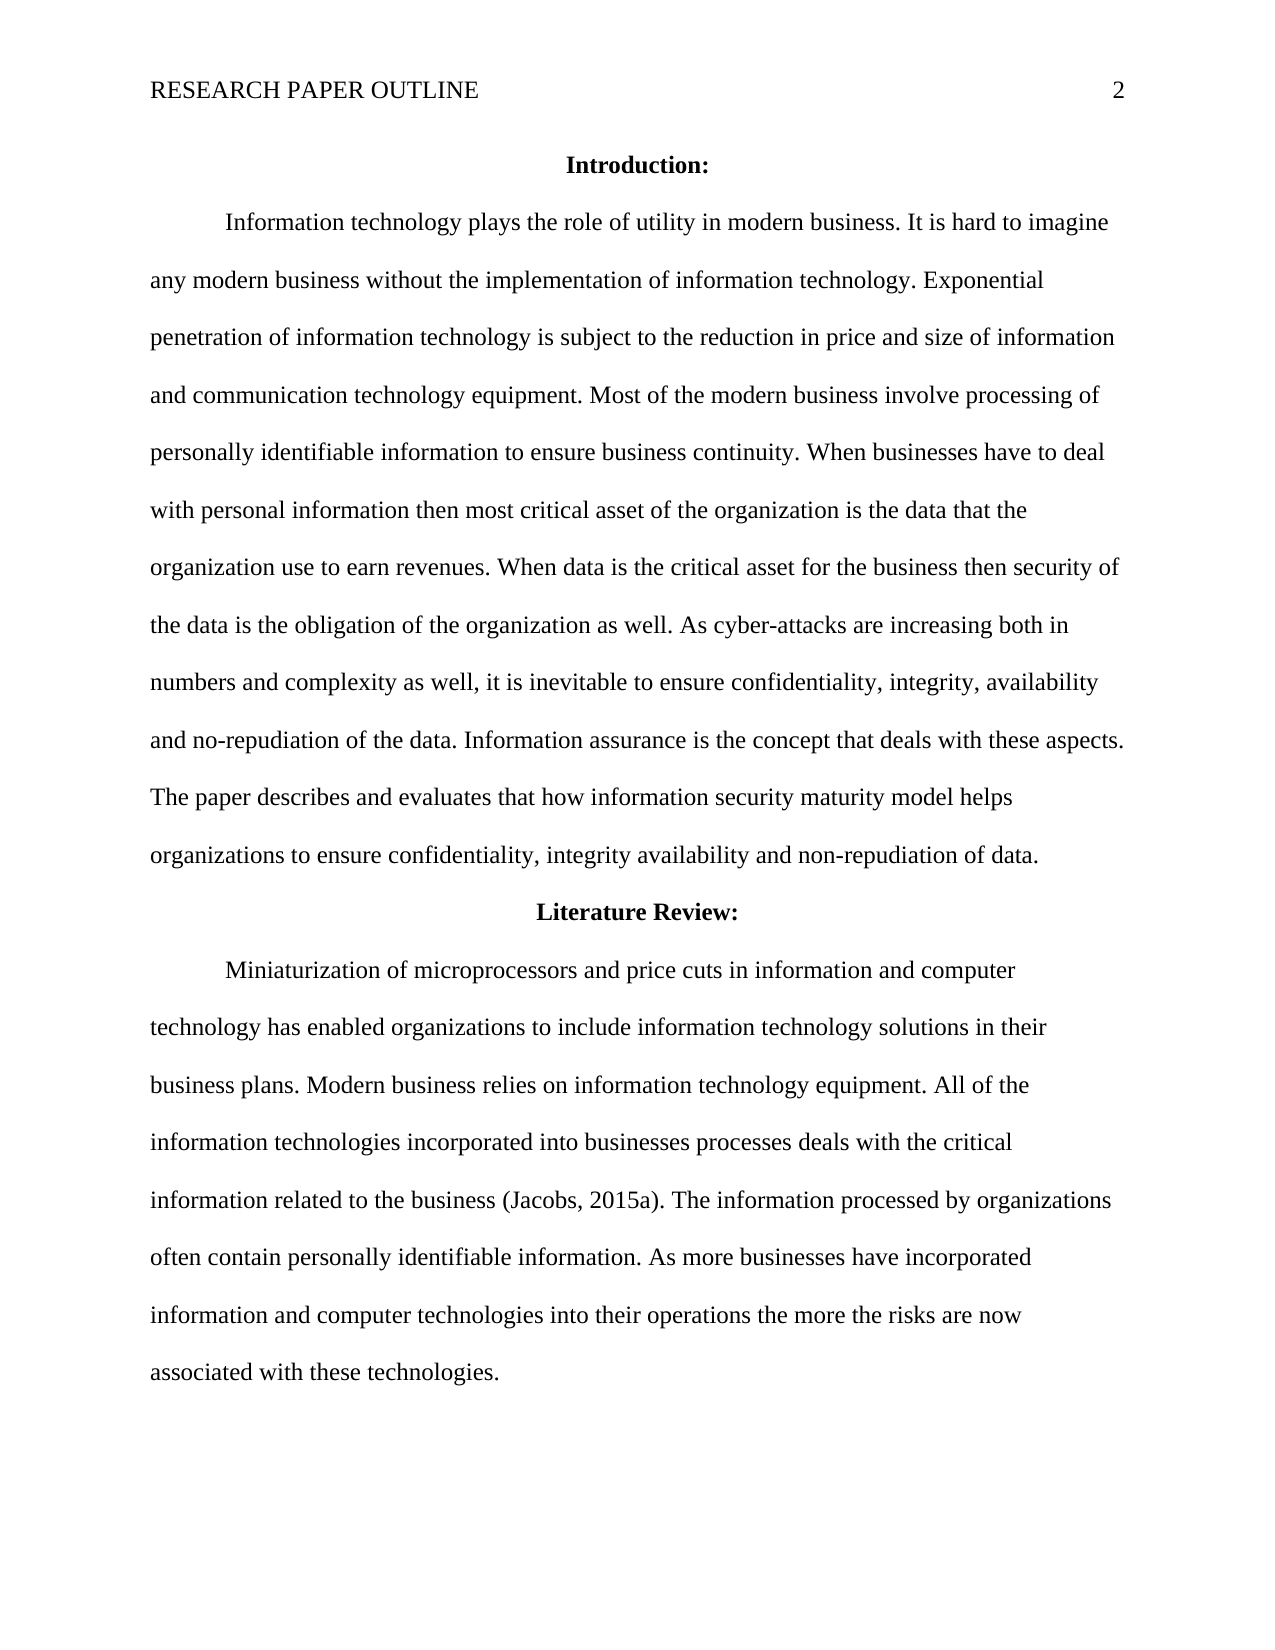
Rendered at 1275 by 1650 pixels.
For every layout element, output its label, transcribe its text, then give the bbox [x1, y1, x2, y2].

text Information technology plays the role of utility in modern business. It is hard to imagine any modern business without the implementation of information technology. Exponential penetration of information technology is subject to the reduction in price and size of information and communication technology equipment. Most of the modern business involve processing of personally identifiable information to ensure business continuity. When businesses have to deal with personal information then most critical asset of the organization is the data that the organization use to earn revenues. When data is the critical asset for the business then security of the data is the obligation of the organization as well. As cyber-attacks are increasing both in numbers and complexity as well, it is inevitable to ensure confidentiality, integrity, availability and no-repudiation of the data. Information assurance is the concept that deals with these aspects. The paper describes and evaluates that how information security maturity model helps organizations to ensure confidentiality, integrity availability and non-repudiation of data. [150, 207, 1125, 869]
subtitle Literature Review: [150, 897, 1125, 926]
subtitle Introduction: [150, 150, 1125, 179]
text Miniaturization of microprocessors and price cuts in information and computer technology has enabled organizations to include information technology solutions in their business plans. Modern business relies on information technology equipment. All of the information technologies incorporated into businesses processes deals with the critical information related to the business (Jacobs, 2015a). The information processed by organizations often contain personally identifiable information. As more businesses have incorporated information and computer technologies into their operations the more the risks are now associated with these technologies. [150, 955, 1125, 1386]
